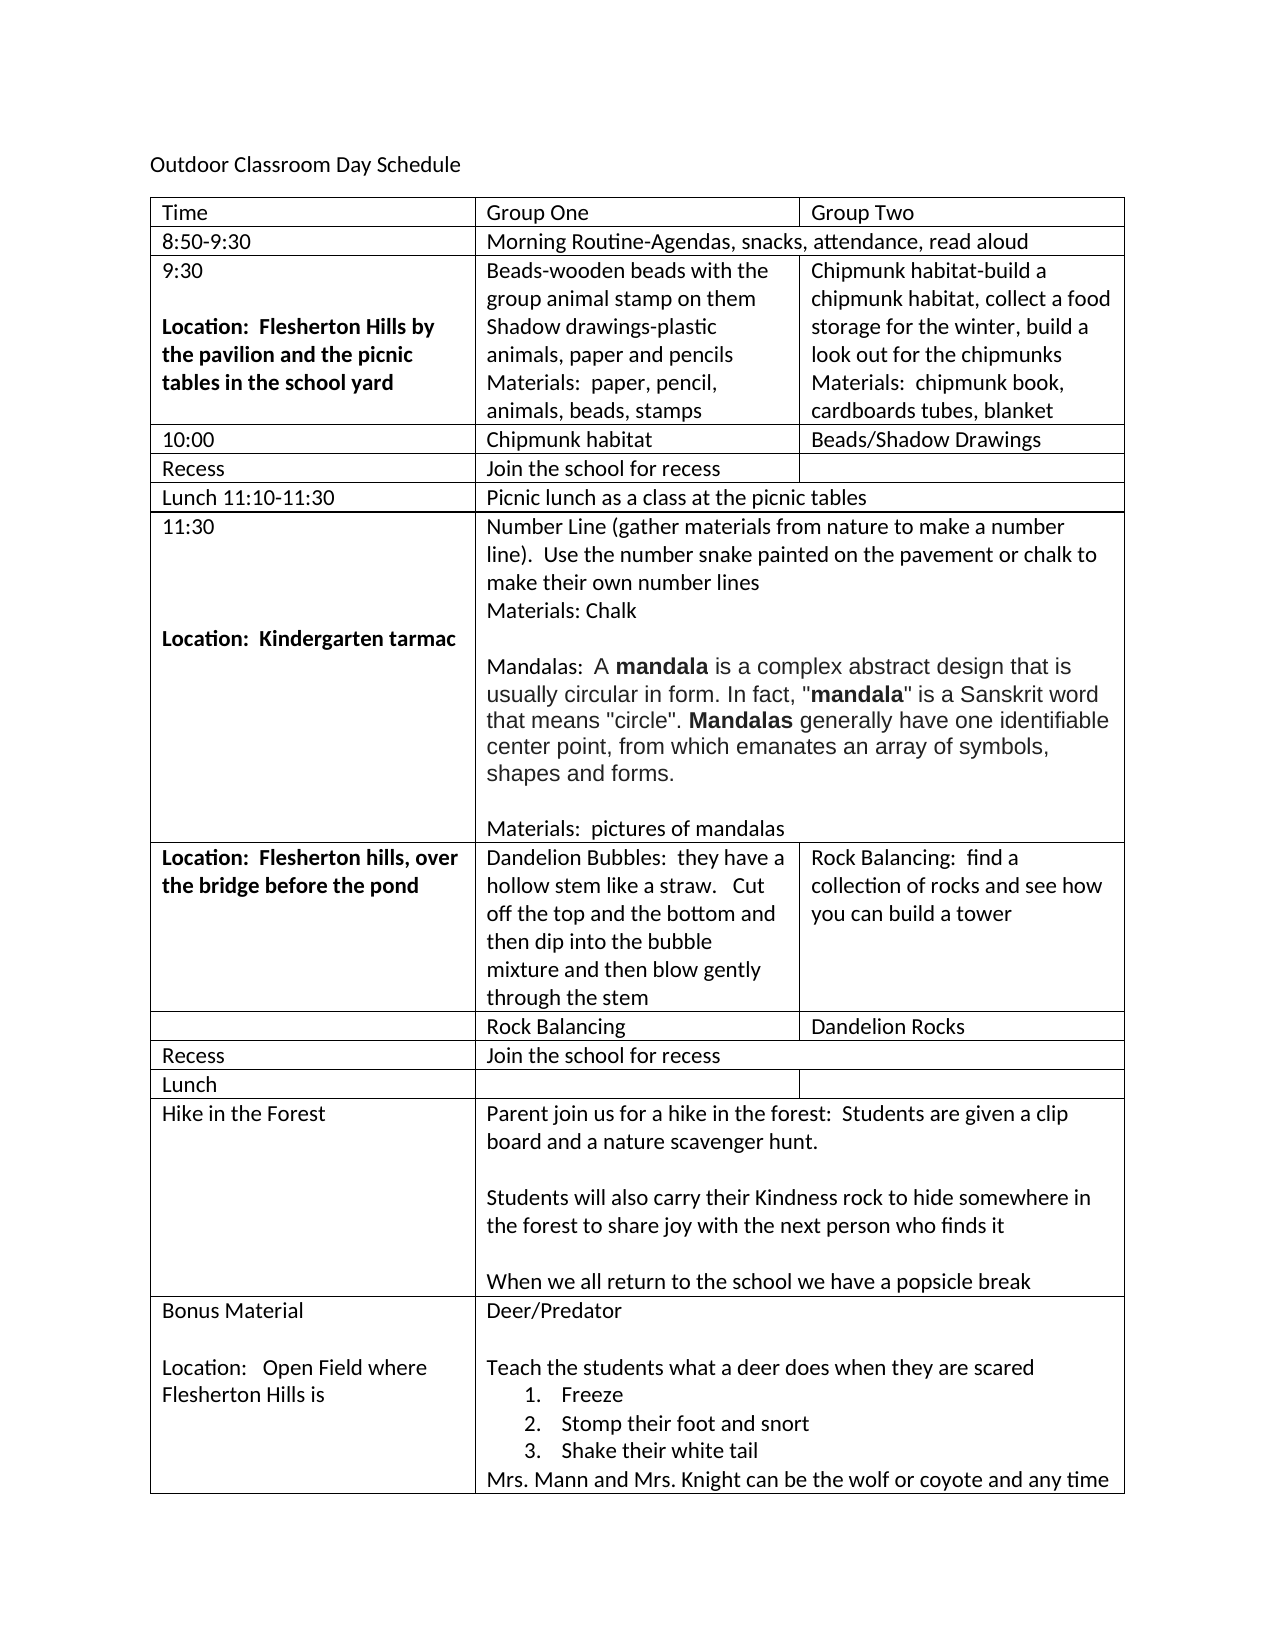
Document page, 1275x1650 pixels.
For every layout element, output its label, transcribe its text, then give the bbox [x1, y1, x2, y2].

table_cell Parent join us for a hike in the forest: Students are given a clip board and a nature scavenger hunt. Students will also carry their Kindness rock to hide somewhere in the forest to share joy with the next person who finds it When we all return to the school we have a popsicle break [476, 1099, 1124, 1296]
table_cell Dandelion Bubbles: they have a hollow stem like a straw. Cut off the top and the bottom and then dip into the bubble mixture and then blow gently through the stem [476, 843, 799, 1011]
table_cell Recess [151, 454, 475, 482]
table_cell Chipmunk habitat [476, 425, 799, 453]
table_cell Rock Balancing: find a collection of rocks and see how you can build a tower [800, 843, 1124, 1011]
table_header Time [151, 198, 475, 226]
table_cell Location: Flesherton hills, over the bridge before the pond [151, 843, 475, 1011]
table_cell Chipmunk habitat-build a chipmunk habitat, collect a food storage for the winter, build a look out for the chipmunks Materials: chipmunk book, cardboards tubes, blanket [800, 256, 1124, 424]
table_cell Beads-wooden beads with the group animal stamp on them Shadow drawings-plastic animals, paper and pencils Materials: paper, pencil, animals, beads, stamps [476, 256, 799, 424]
table_cell Join the school for recess [476, 454, 799, 482]
table_cell 8:50-9:30 [151, 227, 475, 255]
table_cell Number Line (gather materials from nature to make a number line). Use the number snake painted on the pavement or chalk to make their own number lines Materials: Chalk Mandalas: A mandala is a complex abstract design that is usually circular in form. In fact, "mandala" is a Sanskrit word that means "circle". Mandalas generally have one identifiable center point, from which emanates an array of symbols, shapes and forms. Materials: pictures of mandalas [476, 513, 1124, 842]
table_cell Morning Routine-Agendas, snacks, attendance, read aloud [476, 227, 1124, 255]
table_cell Picnic lunch as a class at the picnic tables [476, 483, 1124, 511]
table_header Group Two [800, 198, 1124, 226]
table_cell Recess [151, 1041, 475, 1069]
text Outdoor Classroom Day Schedule [150, 150, 1125, 178]
table_cell 9:30 Location: Flesherton Hills by the pavilion and the picnic tables in the school yard [151, 256, 475, 424]
table_cell Rock Balancing [476, 1012, 799, 1040]
table_cell Lunch [151, 1070, 475, 1098]
table_cell Beads/Shadow Drawings [800, 425, 1124, 453]
table_cell Hike in the Forest [151, 1099, 475, 1296]
table_cell [800, 454, 1124, 482]
table_cell [800, 1070, 1124, 1098]
table_cell Dandelion Rocks [800, 1012, 1124, 1040]
table_header Group One [476, 198, 799, 226]
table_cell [476, 1297, 1124, 1493]
table_cell 11:30 Location: Kindergarten tarmac [151, 513, 475, 842]
table_cell [151, 1012, 475, 1040]
table_cell Join the school for recess [476, 1041, 1124, 1069]
table_cell Lunch 11:10-11:30 [151, 483, 475, 511]
table_cell [476, 1070, 799, 1098]
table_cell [151, 1297, 475, 1493]
table_cell 10:00 [151, 425, 475, 453]
